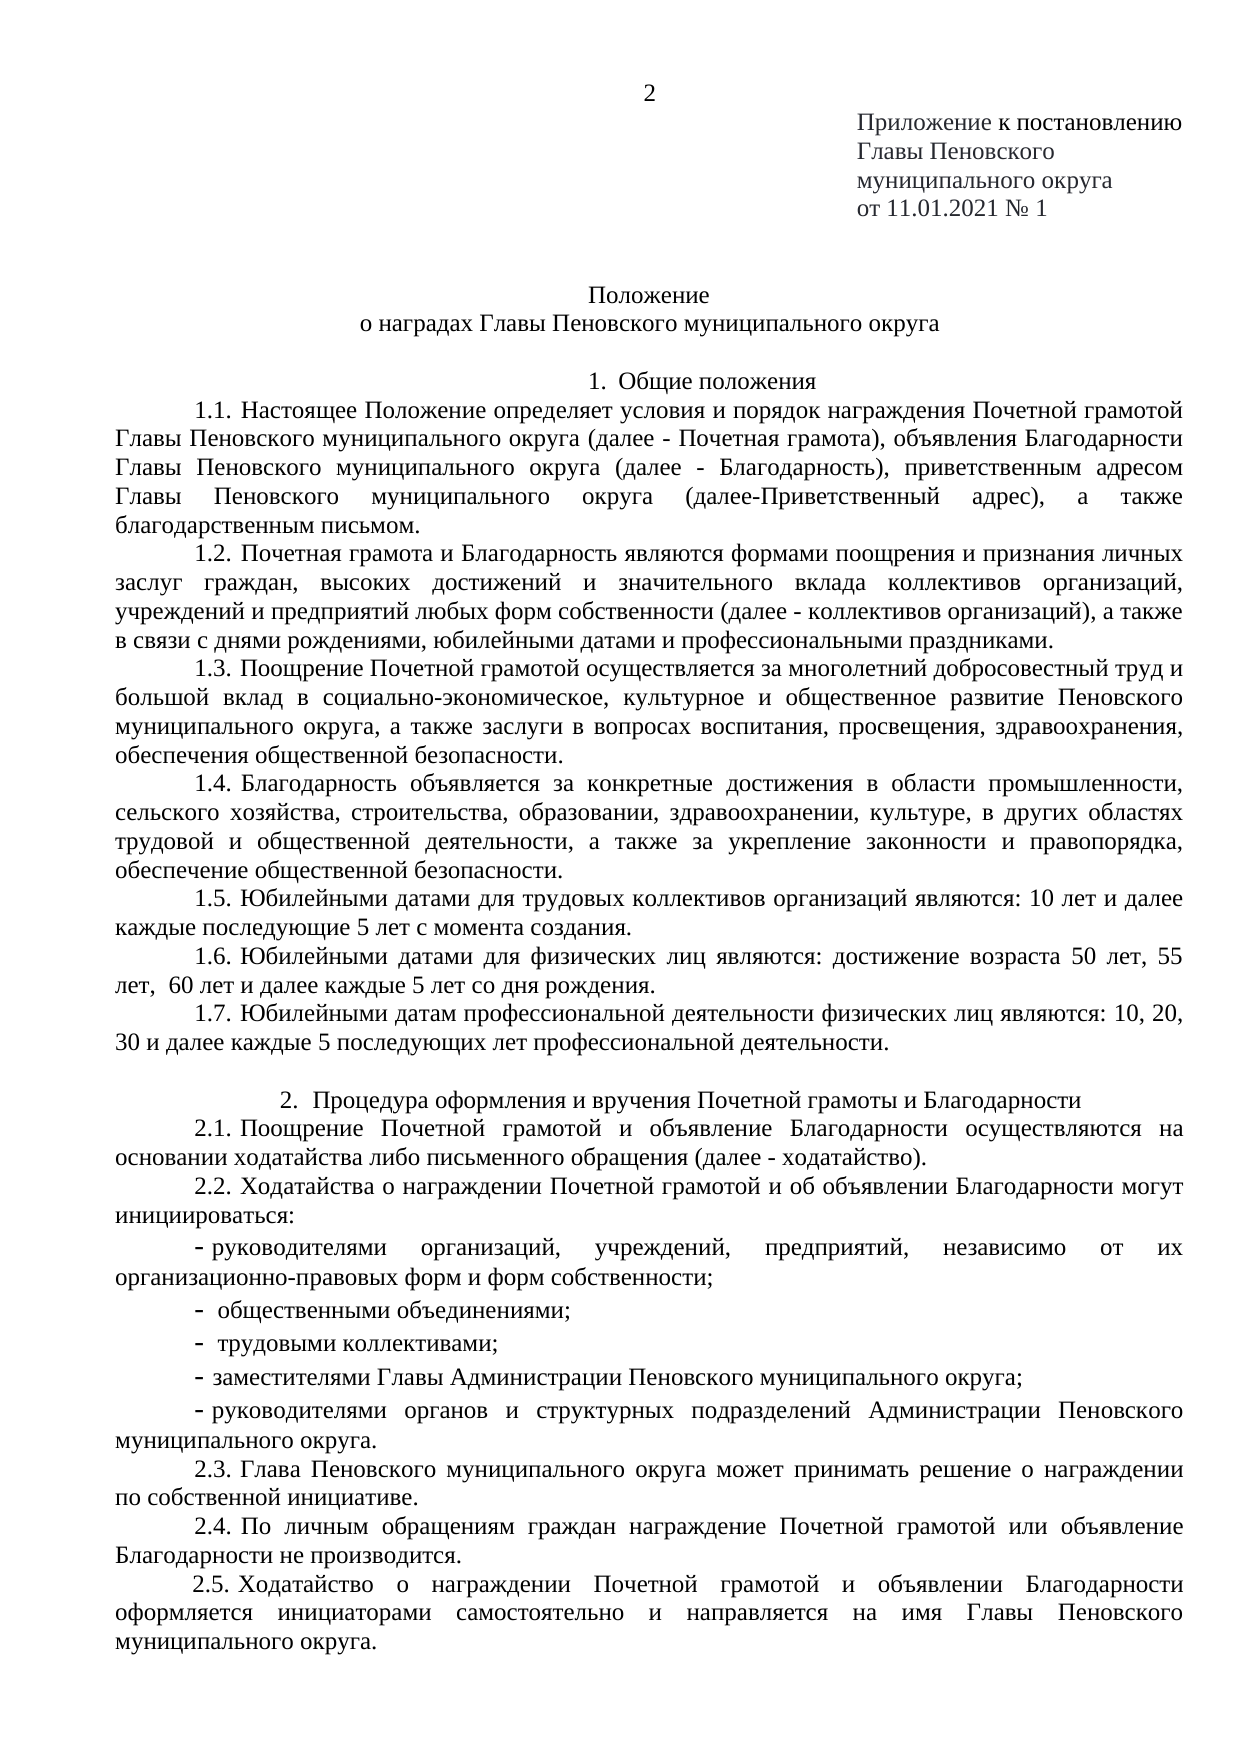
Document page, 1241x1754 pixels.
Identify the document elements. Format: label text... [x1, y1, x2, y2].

list Благодарность объявляется за конкретные достижения в области промышленности, сельского хозяйства, строительства, образовании, здравоохранении, культуре, в других областях трудовой и общественной деятельности, а также за укрепление законности и правопорядка, обеспечение общественной безопасности. [115, 768, 1184, 883]
list заместителями Главы Администрации Пеновского муниципального округа; [115, 1358, 1184, 1391]
list Почетная грамота и Благодарность являются формами поощрения и признания личных заслуг граждан, высоких достижений и значительного вклада коллективов организаций, учреждений и предприятий любых форм собственности (далее - коллективов организаций), а также в связи с днями рождениями, юбилейными датами и профессиональными праздниками. [115, 538, 1184, 653]
text от 11.01.2021 № 1 [857, 193, 1184, 222]
text 2 [115, 78, 1184, 107]
list руководителями организаций, учреждений, предприятий, независимо от их организационно-правовых форм и форм собственности; [115, 1228, 1184, 1291]
list Поощрение Почетной грамотой и объявление Благодарности осуществляются на основании ходатайства либо письменного обращения (далее - ходатайство). [115, 1113, 1184, 1171]
list Юбилейными датам профессиональной деятельности физических лиц являются: 10, 20, 30 и далее каждые 5 последующих лет профессиональной деятельности. [115, 998, 1184, 1056]
text Приложение к постановлению Главы Пеновского муниципального округа [857, 107, 1184, 193]
text о наградах Главы Пеновского муниципального округа [115, 308, 1184, 337]
list По личным обращениям граждан награждение Почетной грамотой или объявление Благодарности не производится. [115, 1511, 1184, 1569]
list трудовыми коллективами; [115, 1324, 1184, 1358]
list руководителями органов и структурных подразделений Администрации Пеновского муниципального округа. [115, 1391, 1184, 1454]
list Юбилейными датами для физических лиц являются: достижение возраста 50 лет, 55 лет, 60 лет и далее каждые 5 лет со дня рождения. [115, 941, 1184, 998]
list Общие положения [588, 366, 1184, 395]
list Ходатайства о награждении Почетной грамотой и об объявлении Благодарности могут инициироваться: [115, 1171, 1184, 1228]
list общественными объединениями; [115, 1291, 1184, 1324]
text Положение [588, 280, 1184, 308]
list Поощрение Почетной грамотой осуществляется за многолетний добросовестный труд и большой вклад в социально-экономическое, культурное и общественное развитие Пеновского муниципального округа, а также заслуги в вопросах воспитания, просвещения, здравоохранения, обеспечения общественной безопасности. [115, 653, 1184, 768]
list Процедура оформления и вручения Почетной грамоты и Благодарности [279, 1085, 1184, 1113]
list Юбилейными датами для трудовых коллективов организаций являются: 10 лет и далее каждые последующие 5 лет с момента создания. [115, 883, 1184, 941]
list Настоящее Положение определяет условия и порядок награждения Почетной грамотой Главы Пеновского муниципального округа (далее - Почетная грамота), объявления Благодарности Главы Пеновского муниципального округа (далее - Благодарность), приветственным адресом Главы Пеновского муниципального округа (далее-Приветственный адрес), а также благодарственным письмом. [115, 395, 1184, 538]
list Ходатайство о награждении Почетной грамотой и объявлении Благодарности оформляется инициаторами самостоятельно и направляется на имя Главы Пеновского муниципального округа. [115, 1569, 1184, 1655]
list Глава Пеновского муниципального округа может принимать решение о награждении по собственной инициативе. [115, 1454, 1184, 1511]
